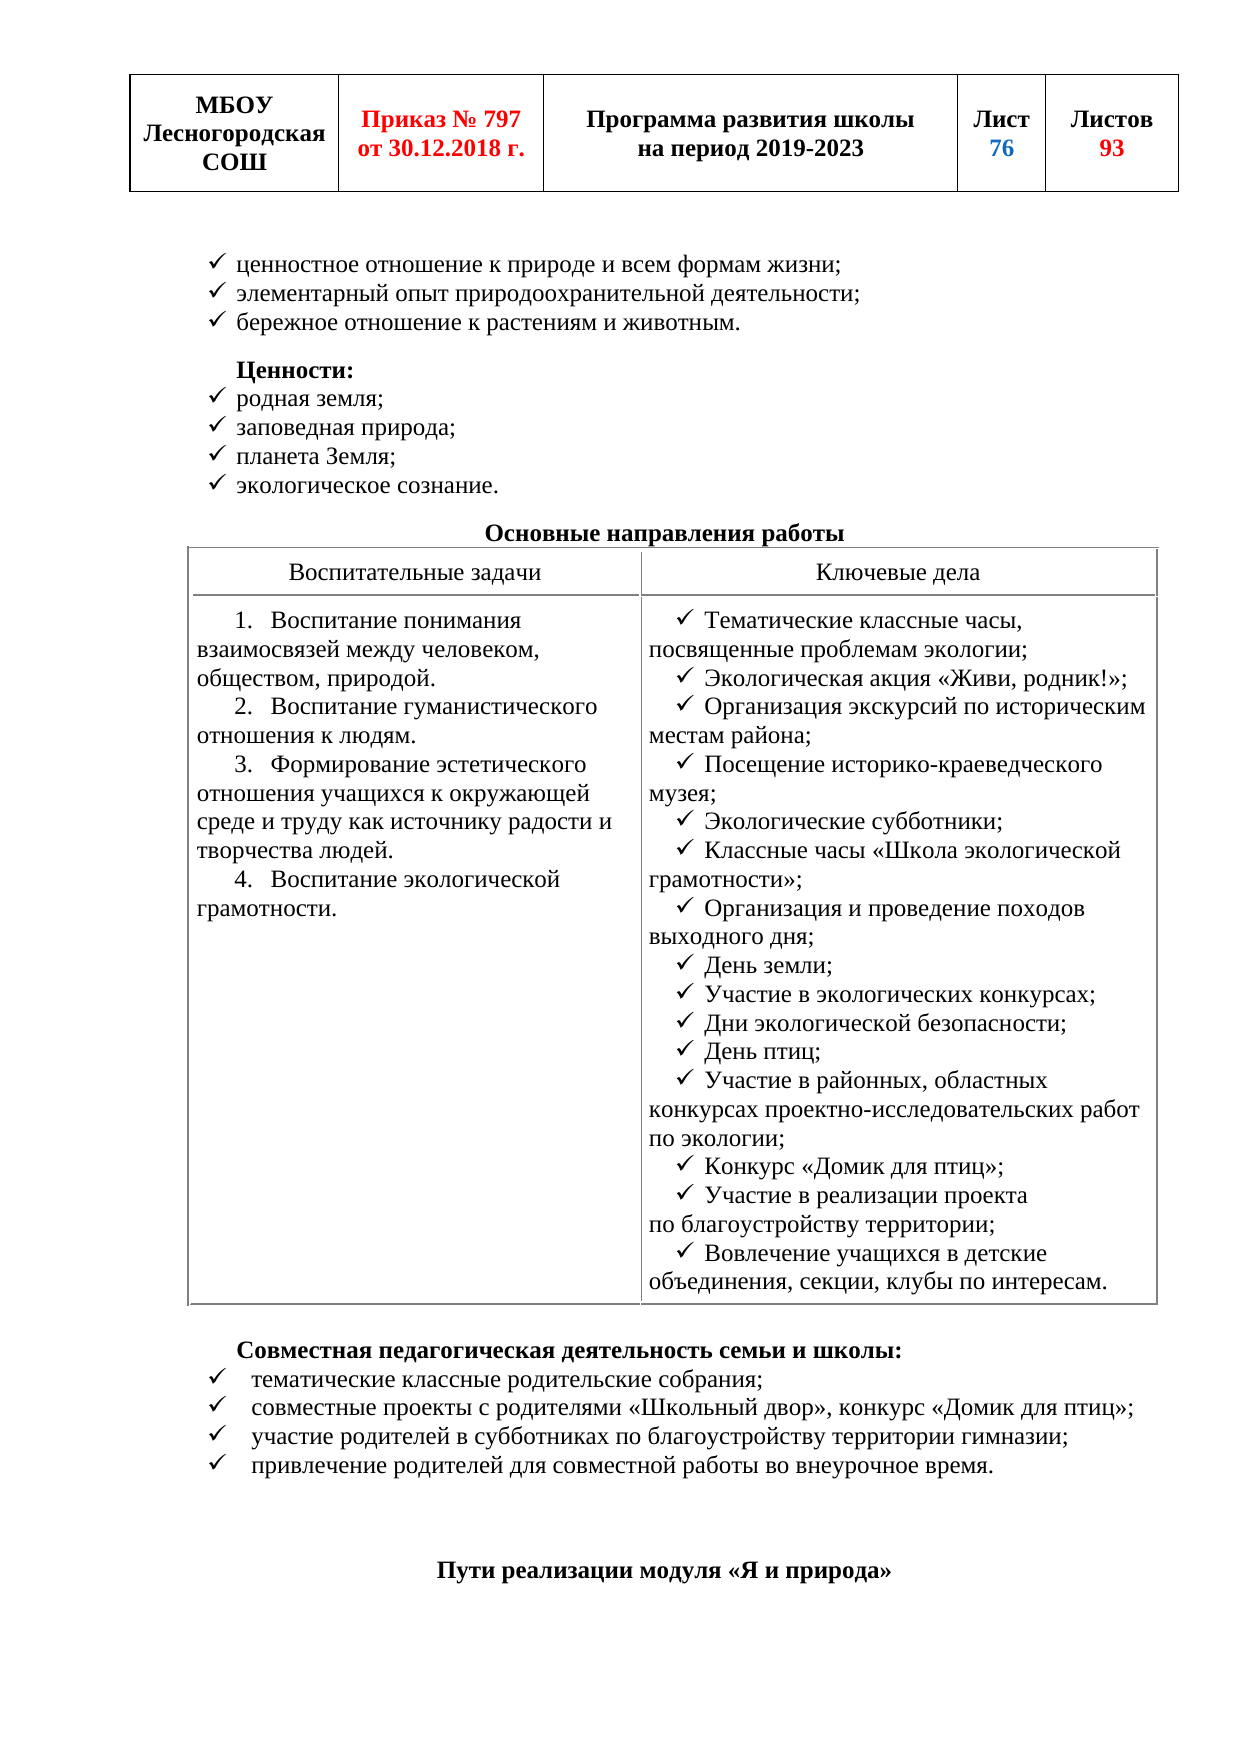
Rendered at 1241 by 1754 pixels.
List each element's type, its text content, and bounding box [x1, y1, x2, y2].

list привлечение родителей для совместной работы во внеурочное время. [177, 1450, 1152, 1479]
table_cell Воспитание понимания взаимосвязей между человеком, обществом, природой. Воспитание гуманистического отношения к людям. Формирование эстетического отношения учащихся к окружающей среде и труду как источнику радости и творчества людей. Воспитание экологической грамотности. [191, 594, 641, 1303]
table_cell Тематические классные часы, посвященные проблемам экологии; Экологическая акция «Живи, родник!»; Организация экскурсий по историческим местам района; Посещение историко-краеведческого музея; Экологические субботники; Классные часы «Школа экологической грамотности»; Организация и проведение походов выходного дня; День земли; Участие в экологических конкурсах; Дни экологической безопасности; День птиц; Участие в районных, областных конкурсах проектно-исследовательских работ по экологии; Конкурс «Домик для птиц»; Участие в реализации проекта по благоустройству территории; Вовлечение учащихся в детские объединения, секции, клубы по интересам. [641, 594, 1157, 1303]
list планета Земля; [177, 441, 1152, 470]
text Пути реализации модуля «Я и природа» [177, 1555, 1152, 1584]
list участие родителей в субботниках по благоустройству территории гимназии; [177, 1421, 1152, 1450]
text Ценности: [177, 355, 1152, 383]
list ценностное отношение к природе и всем формам жизни; [177, 249, 1152, 278]
list элементарный опыт природоохранительной деятельности; [177, 278, 1152, 307]
text Основные направления работы [177, 518, 1152, 546]
text Совместная педагогическая деятельность семьи и школы: [177, 1335, 1152, 1364]
table_header Ключевые дела [641, 550, 1156, 594]
list совместные проекты с родителями «Школьный двор», конкурс «Домик для птиц»; [177, 1392, 1152, 1421]
list родная земля; [177, 383, 1152, 412]
table_header Воспитательные задачи [191, 550, 641, 594]
list экологическое сознание. [177, 470, 1152, 498]
list тематические классные родительские собрания; [177, 1364, 1152, 1392]
list заповедная природа; [177, 412, 1152, 441]
list бережное отношение к растениям и животным. [177, 307, 1152, 336]
